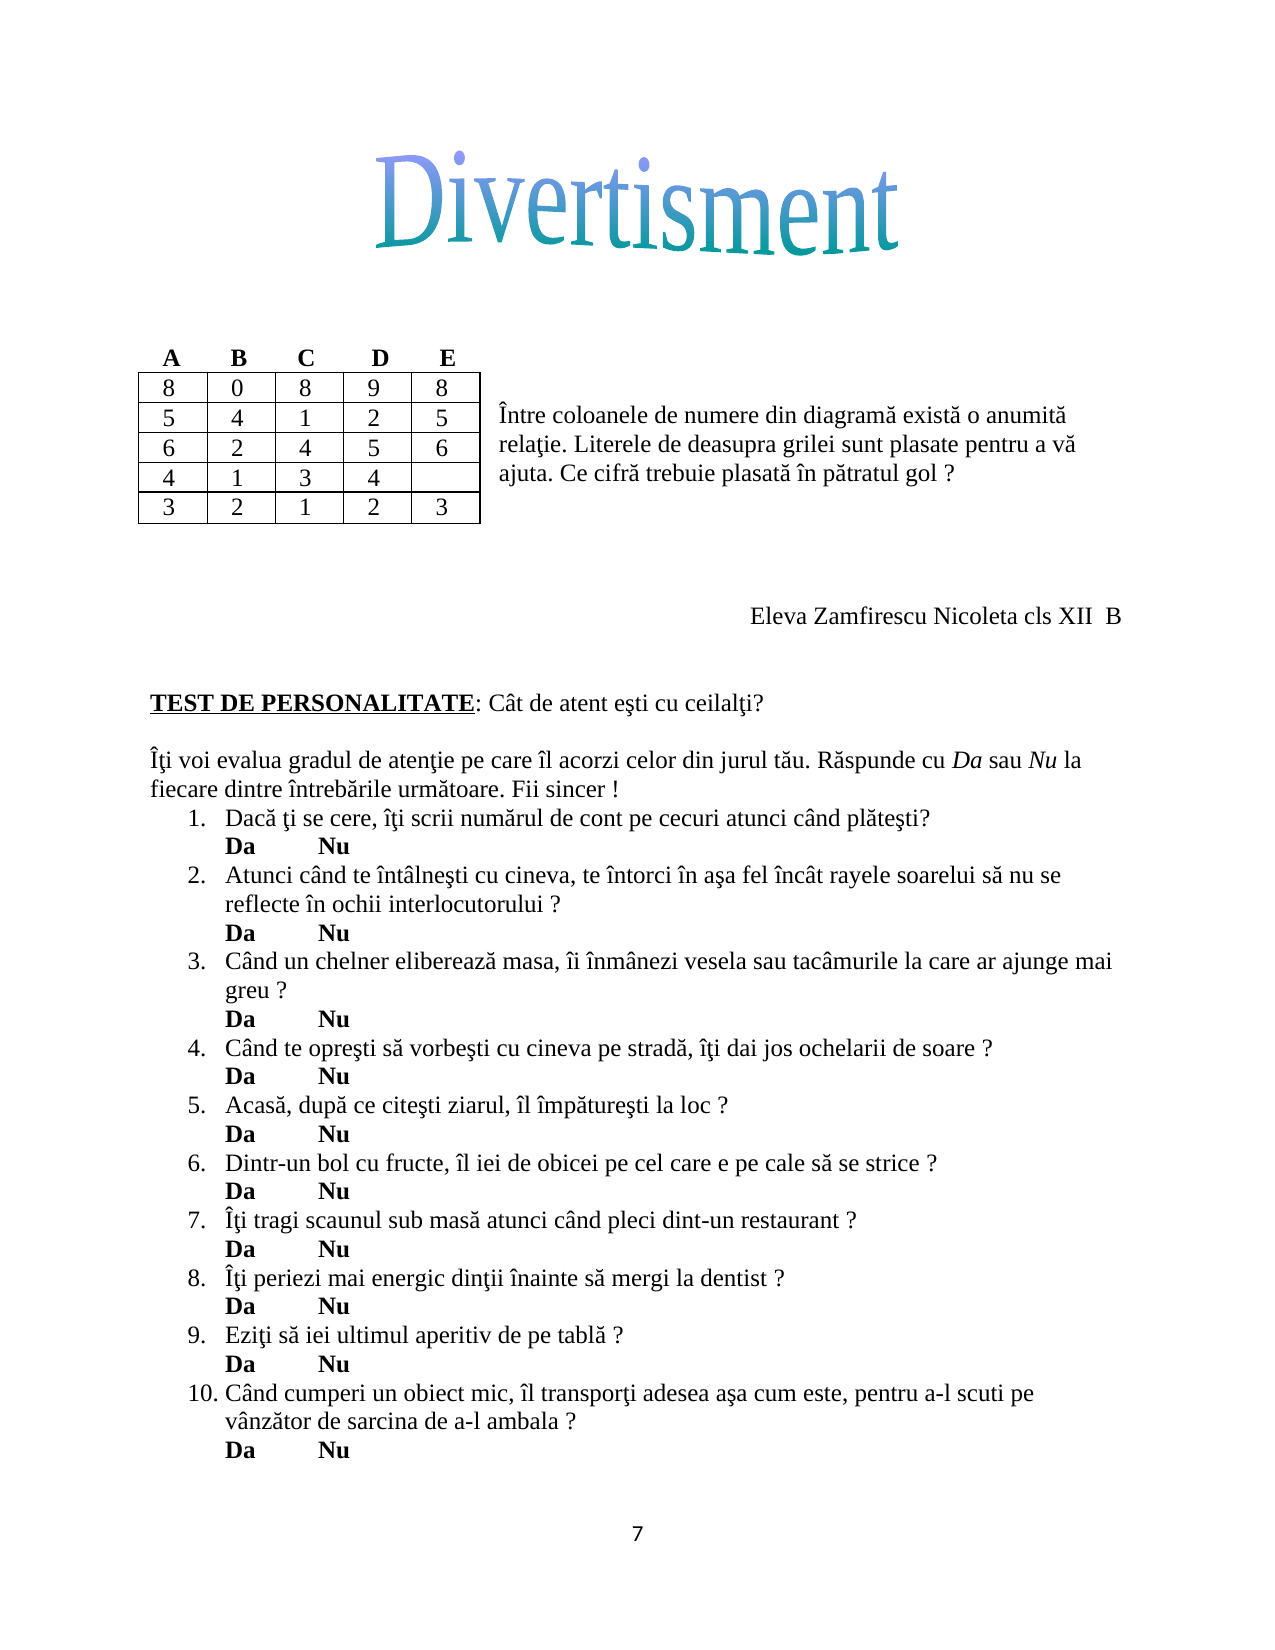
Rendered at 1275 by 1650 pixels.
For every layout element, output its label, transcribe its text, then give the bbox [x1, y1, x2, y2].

table_cell 3 [412, 493, 479, 522]
table_cell 3 [139, 493, 207, 522]
table_cell 8 [412, 373, 479, 402]
text Da Nu [225, 1119, 1125, 1148]
table_cell 2 [208, 433, 275, 462]
table_cell 5 [412, 403, 479, 432]
text TEST DE PERSONALITATE: Cât de atent eşti cu ceilalţi? [150, 688, 1125, 716]
table_cell 2 [344, 403, 411, 432]
table_cell 0 [208, 373, 275, 402]
table_cell 5 [344, 433, 411, 462]
list Când cumperi un obiect mic, îl transporţi adesea aşa cum este, pentru a-l scuti pe vânzător de sarcina de a-l ambala ? [187, 1378, 1125, 1435]
text Da Nu [225, 918, 1125, 946]
table_cell 4 [208, 403, 275, 432]
table_cell 4 [344, 463, 411, 491]
table_cell 9 [344, 373, 411, 402]
table_cell 1 [208, 463, 275, 491]
table_cell 8 [276, 373, 343, 402]
text Da Nu [225, 1435, 1125, 1464]
text Da Nu [225, 1061, 1125, 1090]
list Eziţi să iei ultimul aperitiv de pe tablă ? [187, 1320, 1125, 1349]
list Îţi periezi mai energic dinţii înainte să mergi la dentist ? [187, 1263, 1125, 1291]
text Da Nu [225, 1349, 1125, 1378]
table_cell [412, 463, 479, 491]
table_cell 2 [208, 493, 275, 522]
list Dintr-un bol cu fructe, îl iei de obicei pe cel care e pe cale să se strice ? [187, 1148, 1125, 1176]
text Da Nu [225, 1234, 1125, 1263]
list Când te opreşti să vorbeşti cu cineva pe stradă, îţi dai jos ochelarii de soare ? [187, 1033, 1125, 1061]
text Îţi voi evalua gradul de atenţie pe care îl acorzi celor din jurul tău. Răspunde cu Da sau Nu la fiecare dintre întrebările următoare. Fii sincer ! [150, 745, 1125, 803]
table_cell 6 [412, 433, 479, 462]
text Eleva Zamfirescu Nicoleta cls XII B [150, 601, 1125, 630]
text Da Nu [225, 1176, 1125, 1205]
list Când un chelner eliberează masa, îi înmânezi vesela sau tacâmurile la care ar ajunge mai greu ? [187, 946, 1125, 1004]
list Dacă ţi se cere, îţi scrii numărul de cont pe cecuri atunci când plăteşti? [187, 803, 1125, 831]
text Da Nu [225, 1004, 1125, 1033]
text Da Nu [225, 1291, 1125, 1320]
table_cell 4 [276, 433, 343, 462]
table_cell 5 [139, 403, 207, 432]
table_cell 2 [344, 493, 411, 522]
table_cell 3 [276, 463, 343, 491]
list Atunci când te întâlneşti cu cineva, te întorci în aşa fel încât rayele soarelui să nu se reflecte în ochii interlocutorului ? [187, 860, 1125, 918]
table_cell 1 [276, 403, 343, 432]
table_cell 1 [276, 493, 343, 522]
text Între coloanele de numere din diagramă există o anumită relaţie. Literele de deasupra grilei sunt plasate pentru a vă ajuta. Ce cifră trebuie plasată în pătratul gol ? [481, 400, 1125, 486]
list Acasă, după ce citeşti ziarul, îl împătureşti la loc ? [187, 1090, 1125, 1119]
table_cell 6 [139, 433, 207, 462]
list Îţi tragi scaunul sub masă atunci când pleci dint-un restaurant ? [187, 1205, 1125, 1234]
text Da Nu [225, 831, 1125, 860]
table_cell 4 [139, 463, 207, 491]
table_cell 8 [139, 373, 207, 402]
table_header A B C D E [139, 343, 480, 372]
